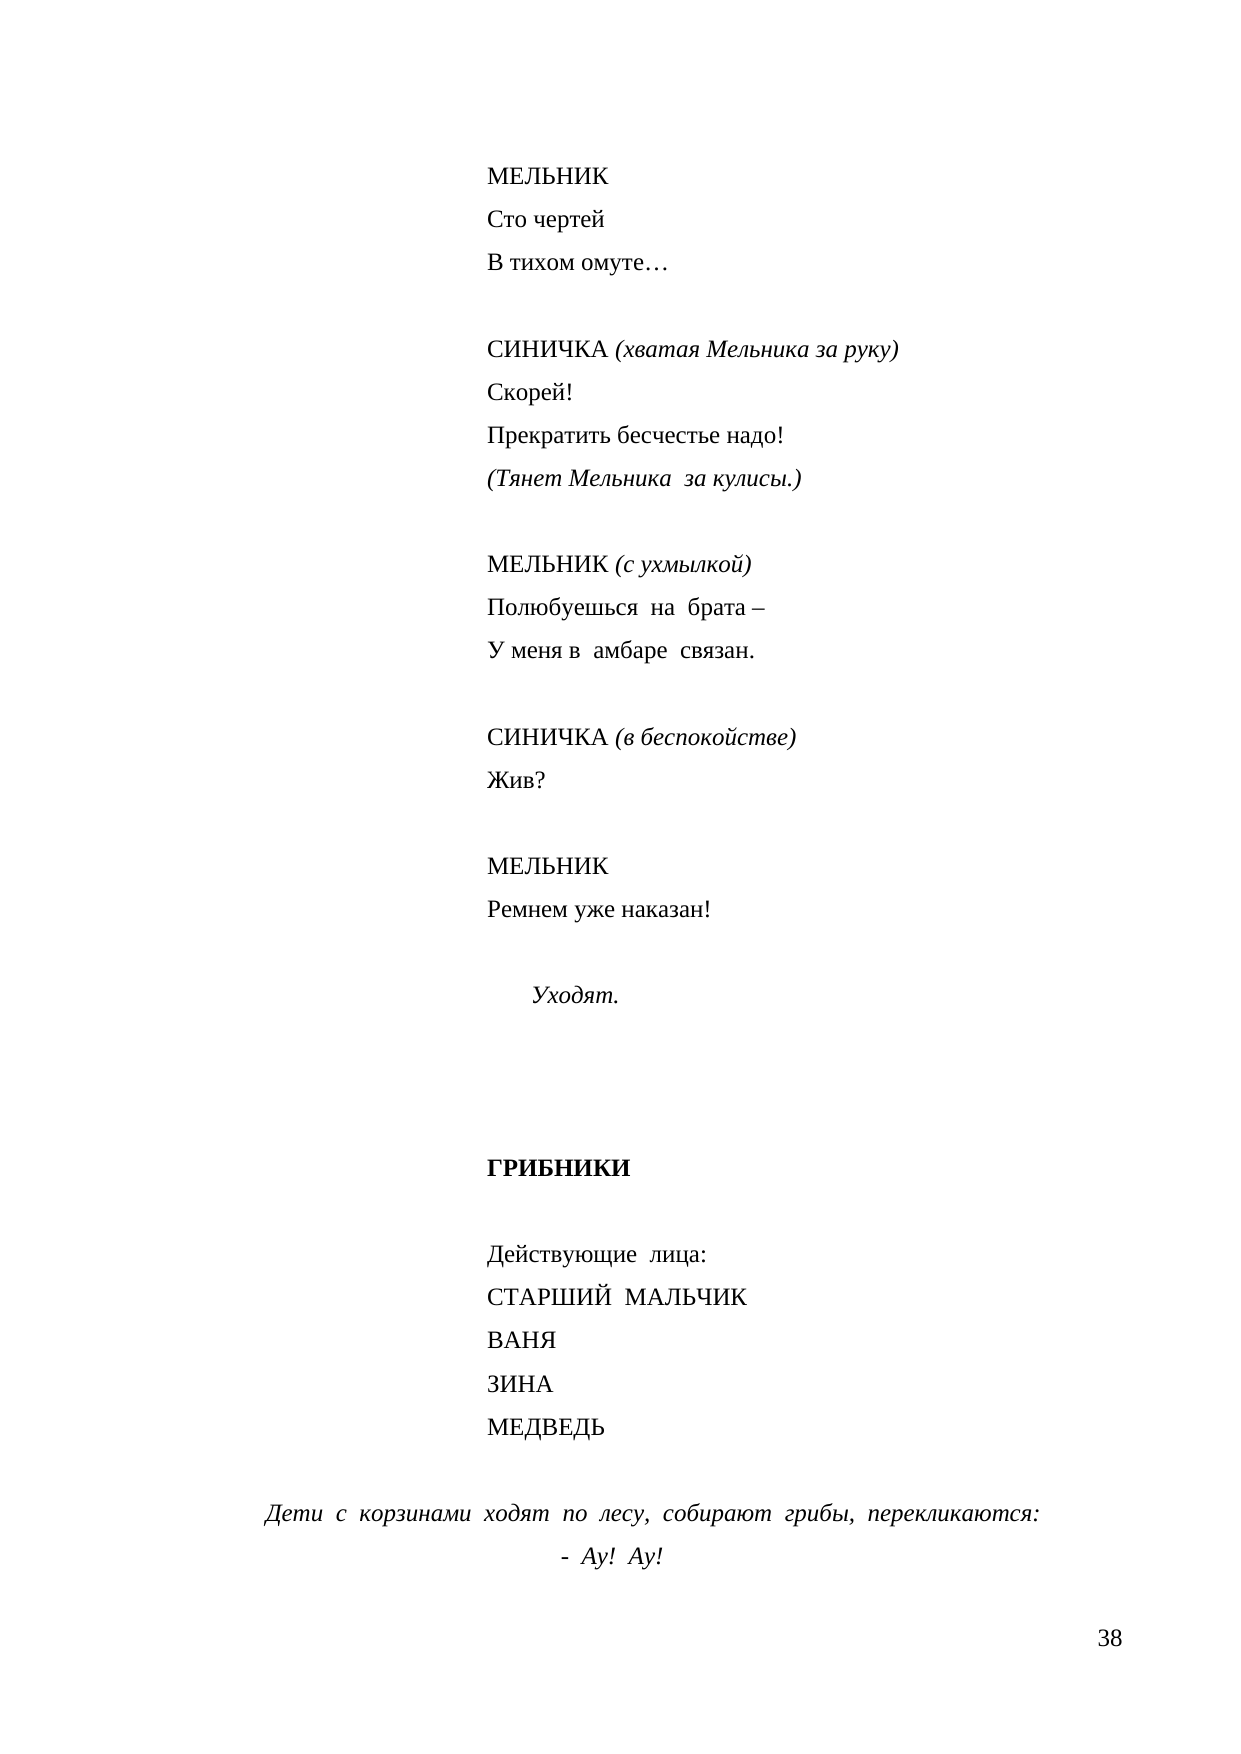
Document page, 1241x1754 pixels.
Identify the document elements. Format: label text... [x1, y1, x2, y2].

text Действующие лица: [487, 1239, 1122, 1268]
text В тихом омуте… [487, 247, 1122, 276]
text Прекратить бесчестье надо! [487, 420, 1122, 449]
text - Ау! Ау! [487, 1541, 1122, 1570]
text ВАНЯ [487, 1326, 1122, 1354]
text Дети с корзинами ходят по лесу, собирают грибы, перекликаются: [192, 1498, 1122, 1527]
text ГРИБНИКИ [487, 1153, 1122, 1182]
text Скорей! [487, 377, 1122, 406]
text МЕДВЕДЬ [487, 1412, 1122, 1441]
text Сто чертей [487, 204, 1122, 233]
text (Тянет Мельника за кулисы.) [487, 463, 1122, 492]
text СИНИЧКА (хватая Мельника за руку) [487, 334, 1122, 362]
text Ремнем уже наказан! [487, 894, 1122, 923]
text СТАРШИЙ МАЛЬЧИК [487, 1282, 1122, 1311]
text МЕЛЬНИК (с ухмылкой) [487, 549, 1122, 578]
text ЗИНА [487, 1369, 1122, 1397]
text Полюбуешься на брата – [487, 592, 1122, 621]
text МЕЛЬНИК [487, 851, 1122, 880]
text Жив? [487, 765, 1122, 794]
text МЕЛЬНИК [487, 161, 1122, 190]
text У меня в амбаре связан. [487, 636, 1122, 664]
text СИНИЧКА (в беспокойстве) [487, 722, 1122, 751]
text Уходят. [487, 981, 1122, 1009]
